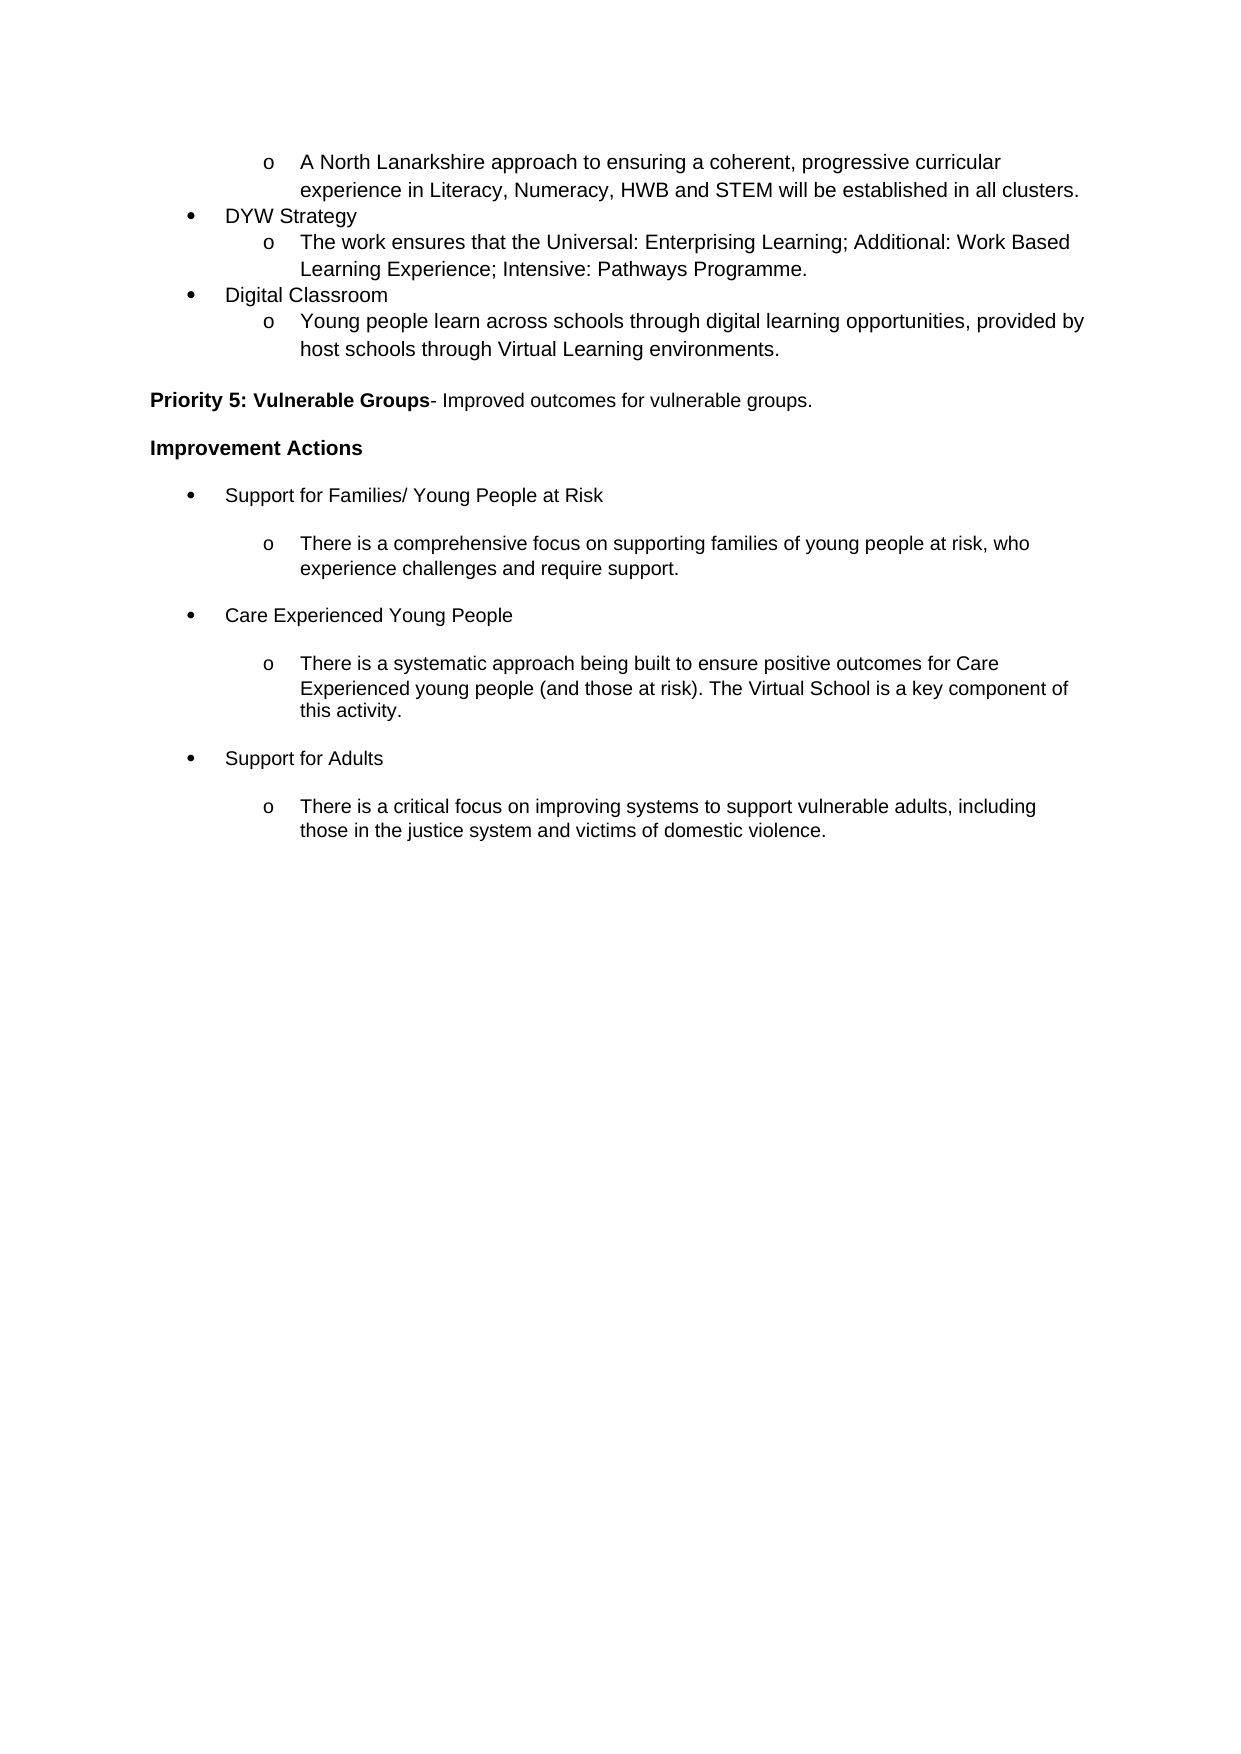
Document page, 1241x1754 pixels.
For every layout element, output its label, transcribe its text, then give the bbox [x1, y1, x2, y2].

list Young people learn across schools through digital learning opportunities, provided by host schools through Virtual Learning environments. [262, 309, 1090, 361]
list Digital Classroom [187, 283, 1090, 307]
text Priority 5: Vulnerable Groups- Improved outcomes for vulnerable groups. [150, 387, 1090, 411]
list A North Lanarkshire approach to ensuring a coherent, progressive curricular experience in Literacy, Numeracy, HWB and STEM will be established in all clusters. [262, 150, 1090, 202]
list Support for Families/ Young People at Risk [187, 484, 1090, 507]
list Support for Adults [187, 747, 1090, 770]
list Care Experienced Young People [187, 604, 1090, 627]
list There is a critical focus on improving systems to support vulnerable adults, including those in the justice system and victims of domestic violence. [262, 795, 1090, 842]
text Improvement Actions [150, 435, 1090, 459]
list There is a comprehensive focus on supporting families of young people at risk, who experience challenges and require support. [262, 532, 1090, 579]
list There is a systematic approach being built to ensure positive outcomes for Care Experienced young people (and those at risk). The Virtual School is a key component of this activity. [262, 652, 1090, 722]
list The work ensures that the Universal: Enterprising Learning; Additional: Work Based Learning Experience; Intensive: Pathways Programme. [262, 229, 1090, 281]
list DYW Strategy [187, 203, 1090, 228]
